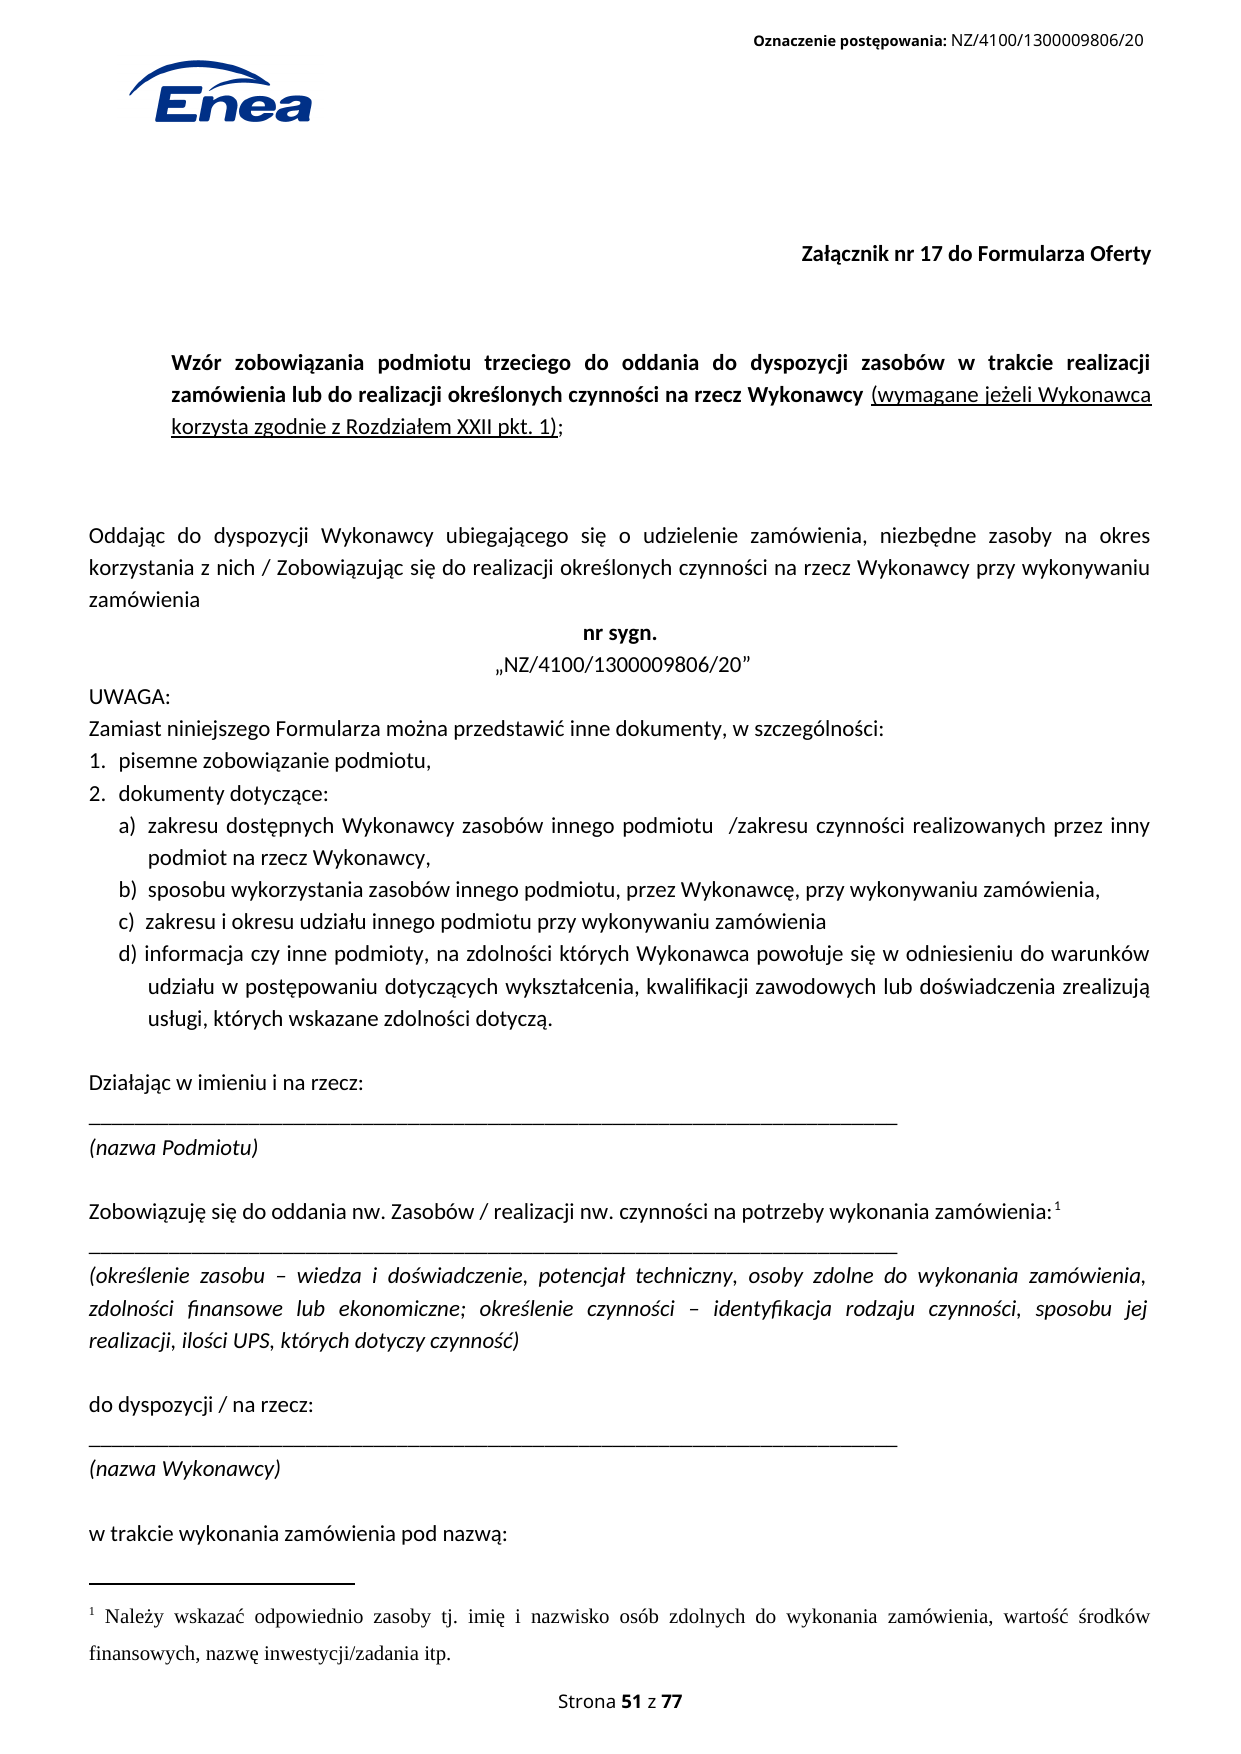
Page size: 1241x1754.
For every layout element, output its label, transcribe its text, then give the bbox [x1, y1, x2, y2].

text Zamiast niniejszego Formularza można przedstawić inne dokumenty, w szczególności: [89, 714, 1152, 742]
text (nazwa Wykonawcy) [89, 1454, 1152, 1483]
text nr sygn. [89, 618, 1152, 646]
text c) zakresu i okresu udziału innego podmiotu przy wykonywaniu zamówienia [118, 907, 1152, 935]
text do dyspozycji / na rzecz: [89, 1390, 1152, 1418]
text _______________________________________________________________________ [89, 1101, 1152, 1128]
picture [117, 50, 324, 124]
text 2. dokumenty dotyczące: [89, 779, 1152, 807]
text a) zakresu dostępnych Wykonawcy zasobów innego podmiotu /zakresu czynności realizowanych przez inny podmiot na rzecz Wykonawcy, [118, 811, 1152, 871]
text 1. pisemne zobowiązanie podmiotu, [89, 746, 1152, 774]
text w trakcie wykonania zamówienia pod nazwą: [89, 1519, 1152, 1547]
list Wzór zobowiązania podmiotu trzeciego do oddania do dyspozycji zasobów w trakcie realizacji zamówienia lub do realizacji określonych czynności na rzecz Wykonawcy (wymagane jeżeli Wykonawca korzysta zgodnie z Rozdziałem XXII pkt. 1); [171, 348, 1152, 440]
text _______________________________________________________________________ [89, 1229, 1152, 1257]
text Zobowiązuję się do oddania nw. Zasobów / realizacji nw. czynności na potrzeby wykonania zamówienia: [89, 1197, 1152, 1225]
text (określenie zasobu – wiedza i doświadczenie, potencjał techniczny, osoby zdolne do wykonania zamówienia, zdolności finansowe lub ekonomiczne; określenie czynności – identyfikacja rodzaju czynności, sposobu jej realizacji, ilości UPS, których dotyczy czynność) [89, 1261, 1152, 1354]
text (nazwa Podmiotu) [89, 1133, 1152, 1161]
text d) informacja czy inne podmioty, na zdolności których Wykonawca powołuje się w odniesieniu do warunków udziału w postępowaniu dotyczących wykształcenia, kwalifikacji zawodowych lub doświadczenia zrealizują usługi, których wskazane zdolności dotyczą. [118, 939, 1152, 1032]
text Oddając do dyspozycji Wykonawcy ubiegającego się o udzielenie zamówienia, niezbędne zasoby na okres korzystania z nich / Zobowiązując się do realizacji określonych czynności na rzecz Wykonawcy przy wykonywaniu zamówienia [89, 521, 1152, 613]
text UWAGA: [89, 682, 1152, 710]
text Działając w imieniu i na rzecz: [89, 1068, 1152, 1096]
text Załącznik nr 17 do Formularza Oferty [89, 239, 1152, 267]
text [89, 1422, 1152, 1450]
text b) sposobu wykorzystania zasobów innego podmiotu, przez Wykonawcę, przy wykonywaniu zamówienia, [118, 875, 1152, 903]
text „NZ/4100/1300009806/20” [89, 650, 1152, 678]
